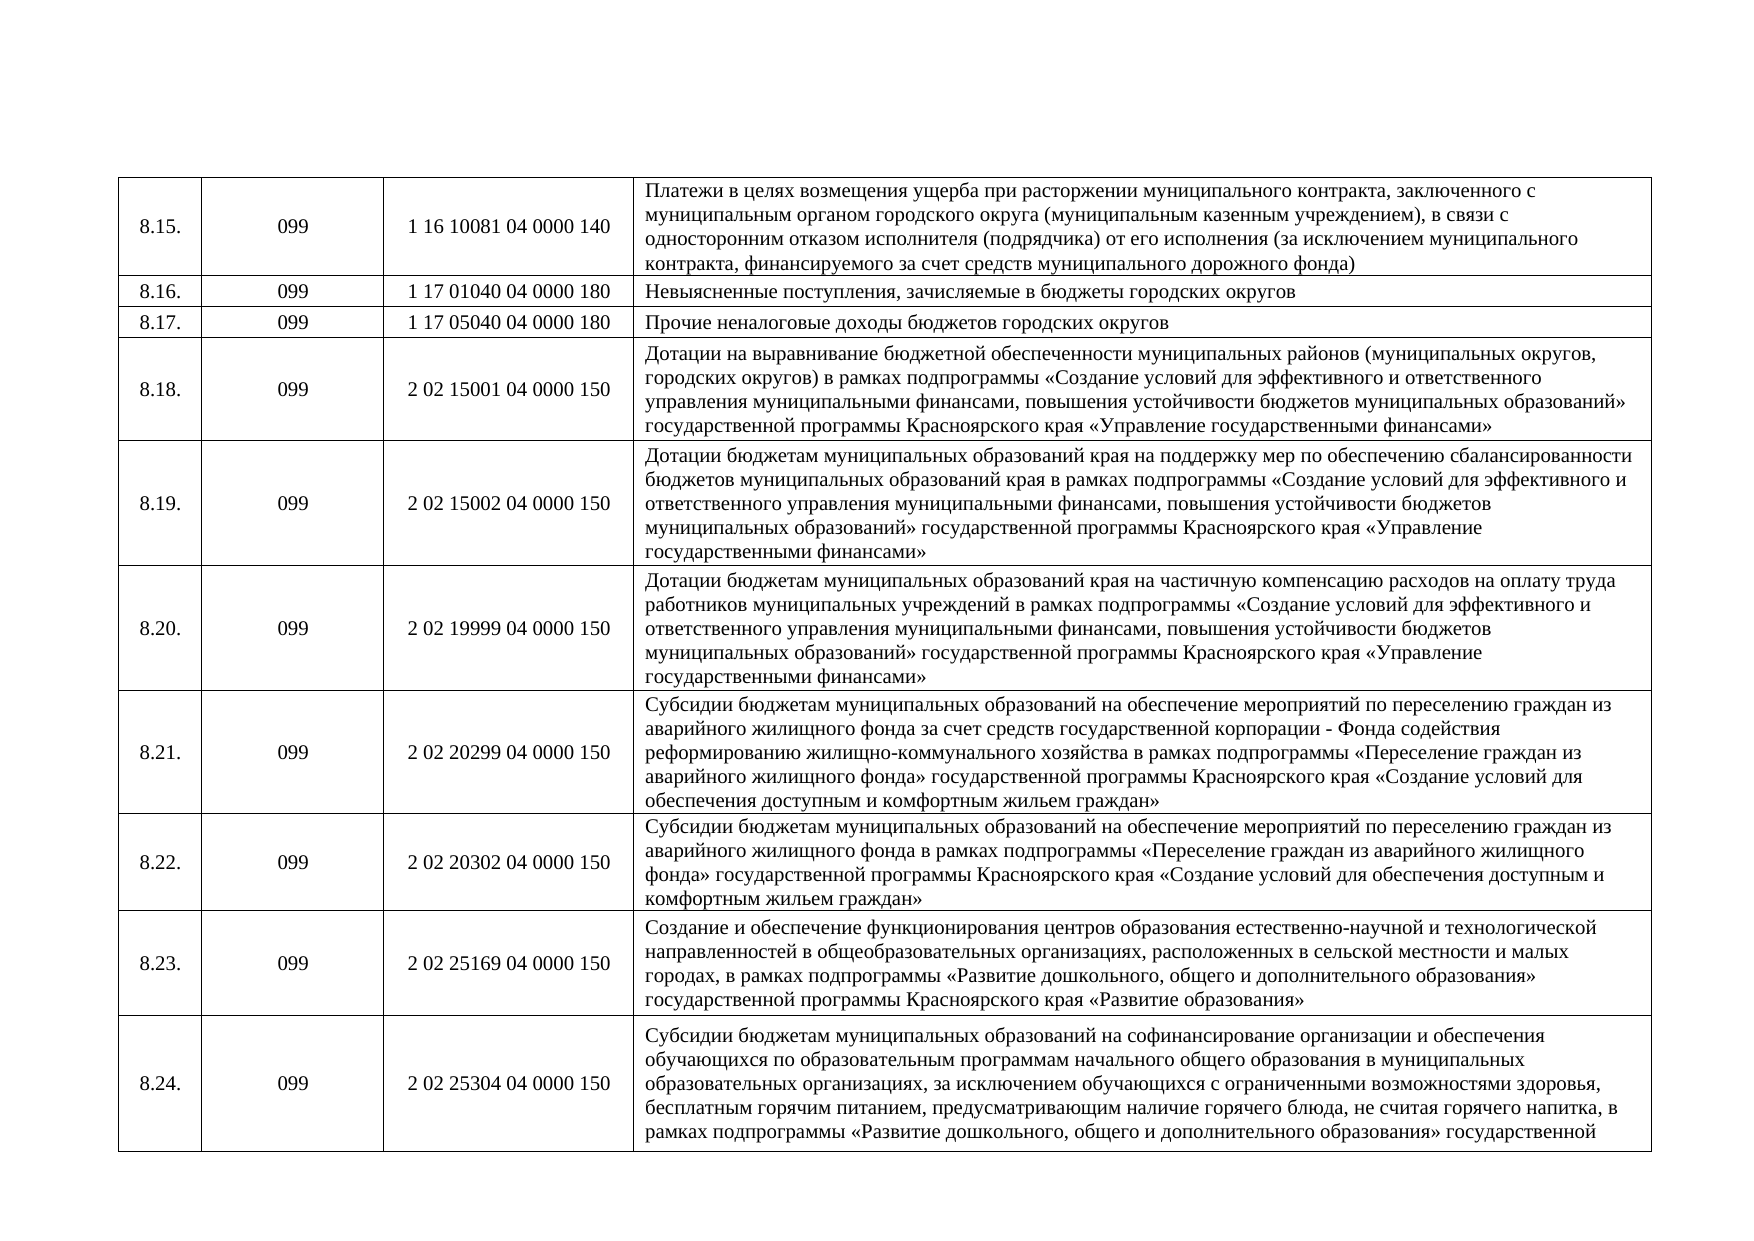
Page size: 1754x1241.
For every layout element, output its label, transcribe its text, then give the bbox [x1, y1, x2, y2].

table_cell 1 17 01040 04 0000 180 [384, 276, 633, 306]
table_cell Субсидии бюджетам муниципальных образований на обеспечение мероприятий по переселению граждан из аварийного жилищного фонда в рамках подпрограммы «Переселение граждан из аварийного жилищного фонда» государственной программы Красноярского края «Создание условий для обеспечения доступным и комфортным жильем граждан» [634, 814, 1651, 910]
table_cell 8.18. [119, 338, 201, 440]
table_cell 2 02 15001 04 0000 150 [384, 338, 633, 440]
table_cell 099 [202, 1016, 383, 1151]
table_cell Дотации бюджетам муниципальных образований края на поддержку мер по обеспечению сбалансированности бюджетов муниципальных образований края в рамках подпрограммы «Создание условий для эффективного и ответственного управления муниципальными финансами, повышения устойчивости бюджетов муниципальных образований» государственной программы Красноярского края «Управление государственными финансами» [634, 441, 1651, 565]
table_cell 099 [202, 338, 383, 440]
table_cell 8.17. [119, 307, 201, 337]
table_cell Дотации на выравнивание бюджетной обеспеченности муниципальных районов (муниципальных округов, городских округов) в рамках подпрограммы «Создание условий для эффективного и ответственного управления муниципальными финансами, повышения устойчивости бюджетов муниципальных образований» государственной программы Красноярского края «Управление государственными финансами» [634, 338, 1651, 440]
table_cell Платежи в целях возмещения ущерба при расторжении муниципального контракта, заключенного с муниципальным органом городского округа (муниципальным казенным учреждением), в связи с односторонним отказом исполнителя (подрядчика) от его исполнения (за исключением муниципального контракта, финансируемого за счет средств муниципального дорожного фонда) [634, 178, 1651, 274]
table_cell 2 02 15002 04 0000 150 [384, 441, 633, 565]
table_cell 8.15. [119, 178, 201, 274]
table_cell 2 02 20302 04 0000 150 [384, 814, 633, 910]
table_cell 099 [202, 814, 383, 910]
table_cell Невыясненные поступления, зачисляемые в бюджеты городских округов [634, 276, 1651, 306]
table_cell 1 17 05040 04 0000 180 [384, 307, 633, 337]
table_cell 099 [202, 911, 383, 1014]
table_cell 099 [202, 276, 383, 306]
table_cell 8.19. [119, 441, 201, 565]
table_cell Субсидии бюджетам муниципальных образований на обеспечение мероприятий по переселению граждан из аварийного жилищного фонда за счет средств государственной корпорации - Фонда содействия реформированию жилищно-коммунального хозяйства в рамках подпрограммы «Переселение граждан из аварийного жилищного фонда» государственной программы Красноярского края «Создание условий для обеспечения доступным и комфортным жильем граждан» [634, 691, 1651, 813]
table_cell 2 02 25169 04 0000 150 [384, 911, 633, 1014]
table_cell 2 02 19999 04 0000 150 [384, 566, 633, 690]
table_cell 8.16. [119, 276, 201, 306]
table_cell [634, 1016, 1651, 1151]
table_cell 2 02 20299 04 0000 150 [384, 691, 633, 813]
table_cell 1 16 10081 04 0000 140 [384, 178, 633, 274]
table_cell 8.24. [119, 1016, 201, 1151]
table_cell 099 [202, 307, 383, 337]
table_cell 8.21. [119, 691, 201, 813]
table_cell 8.23. [119, 911, 201, 1014]
table_cell Дотации бюджетам муниципальных образований края на частичную компенсацию расходов на оплату труда работников муниципальных учреждений в рамках подпрограммы «Создание условий для эффективного и ответственного управления муниципальными финансами, повышения устойчивости бюджетов муниципальных образований» государственной программы Красноярского края «Управление государственными финансами» [634, 566, 1651, 690]
table_cell 099 [202, 178, 383, 274]
table_cell Создание и обеспечение функционирования центров образования естественно-научной и технологической направленностей в общеобразовательных организациях, расположенных в сельской местности и малых городах, в рамках подпрограммы «Развитие дошкольного, общего и дополнительного образования» государственной программы Красноярского края «Развитие образования» [634, 911, 1651, 1014]
table_cell 099 [202, 441, 383, 565]
table_cell 099 [202, 691, 383, 813]
table_cell 099 [202, 566, 383, 690]
table_cell Прочие неналоговые доходы бюджетов городских округов [634, 307, 1651, 337]
table_cell 8.20. [119, 566, 201, 690]
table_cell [384, 1016, 633, 1151]
table_cell 8.22. [119, 814, 201, 910]
